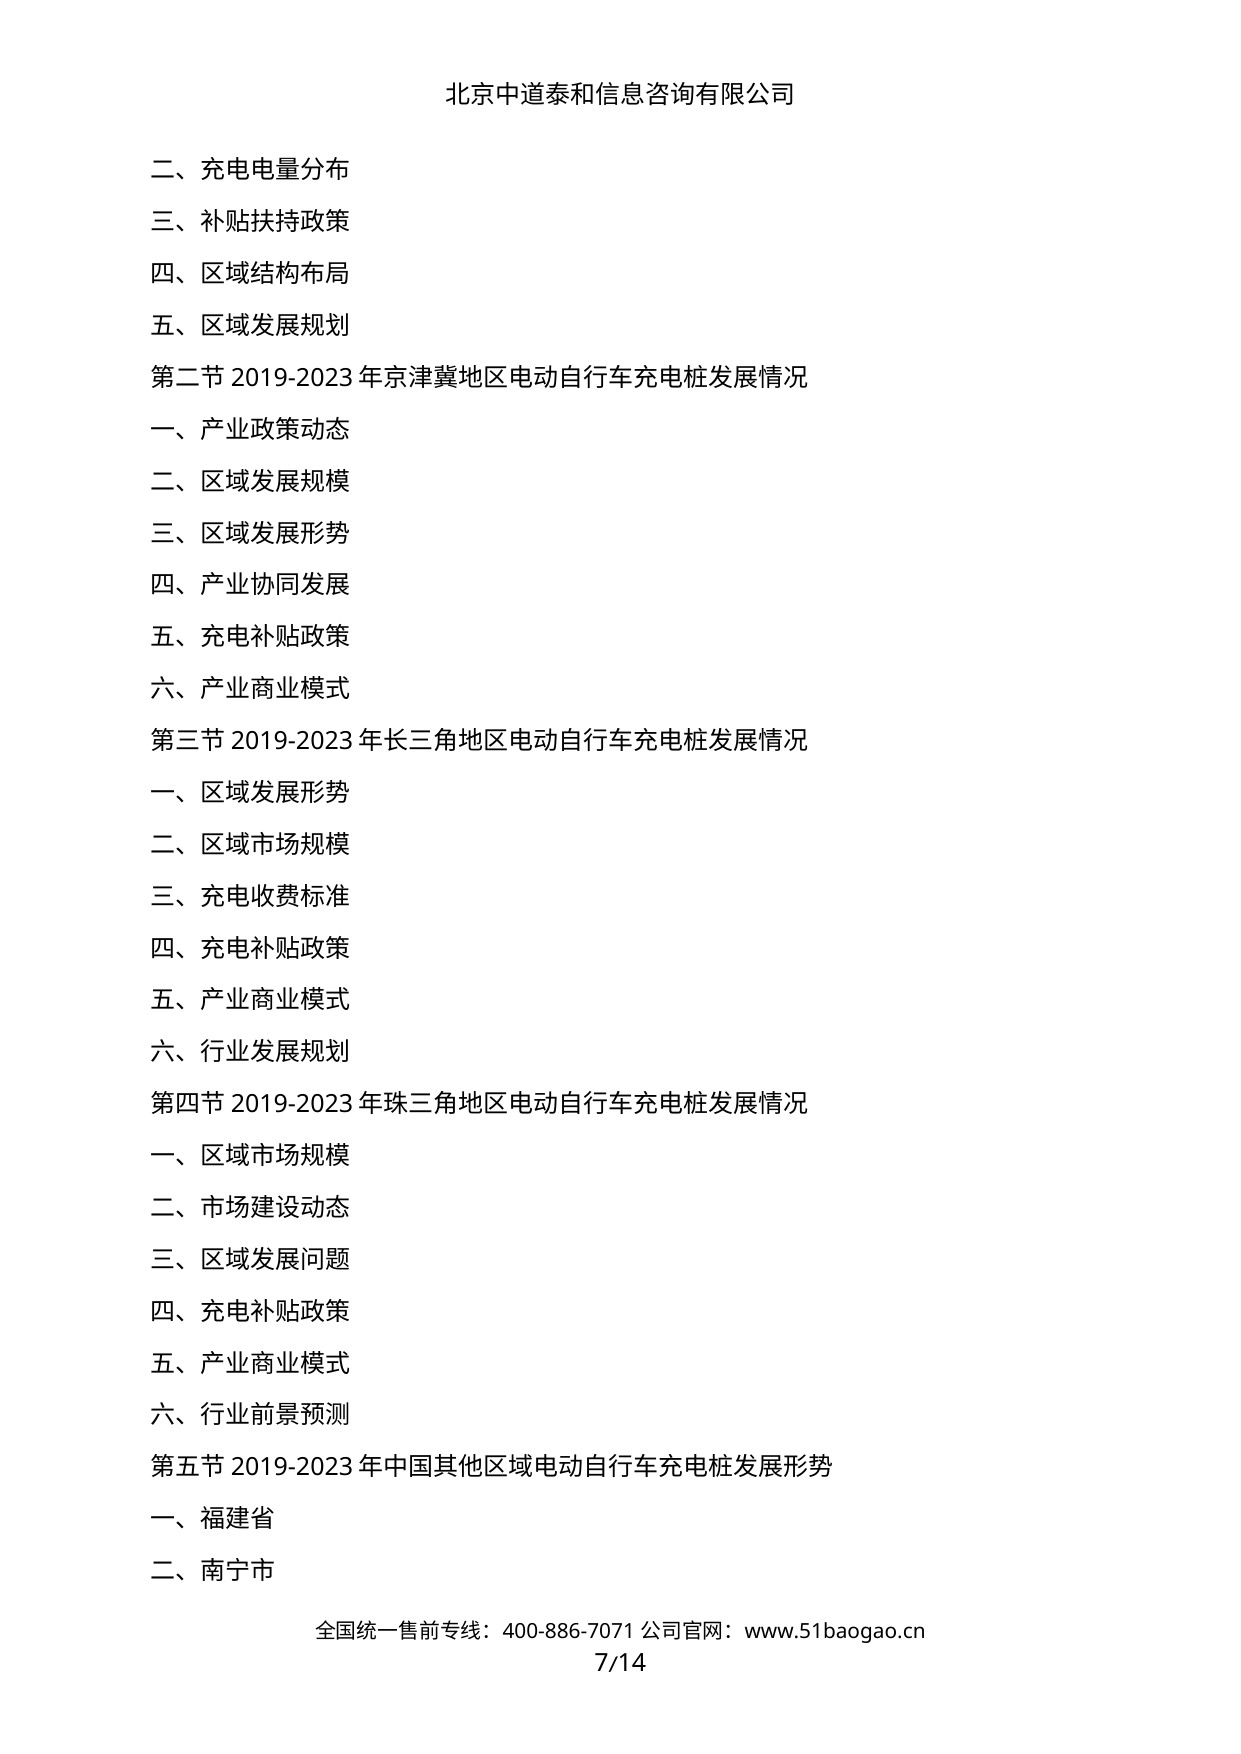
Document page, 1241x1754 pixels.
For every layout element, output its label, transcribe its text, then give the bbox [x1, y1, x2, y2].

text 四、区域结构布局 [150, 254, 1090, 290]
text 五、充电补贴政策 [150, 617, 1090, 653]
text 二、南宁市 [150, 1551, 1090, 1587]
text 三、区域发展问题 [150, 1239, 1090, 1276]
text 二、区域发展规模 [150, 461, 1090, 497]
text 五、产业商业模式 [150, 1343, 1090, 1379]
text 一、福建省 [150, 1499, 1090, 1535]
text 六、行业前景预测 [150, 1395, 1090, 1431]
text 二、市场建设动态 [150, 1187, 1090, 1224]
text 第三节 2019-2023年长三角地区电动自行车充电桩发展情况 [150, 721, 1090, 757]
text 第五节 2019-2023年中国其他区域电动自行车充电桩发展形势 [150, 1447, 1090, 1483]
text 四、充电补贴政策 [150, 928, 1090, 964]
text 三、补贴扶持政策 [150, 202, 1090, 238]
text 五、产业商业模式 [150, 980, 1090, 1016]
text 二、区域市场规模 [150, 824, 1090, 861]
text 二、充电电量分布 [150, 150, 1090, 186]
text 一、产业政策动态 [150, 409, 1090, 446]
text 四、产业协同发展 [150, 565, 1090, 601]
text 第二节 2019-2023年京津冀地区电动自行车充电桩发展情况 [150, 357, 1090, 394]
text 一、区域发展形势 [150, 772, 1090, 809]
text 四、充电补贴政策 [150, 1291, 1090, 1327]
text 三、充电收费标准 [150, 876, 1090, 912]
text 一、区域市场规模 [150, 1136, 1090, 1172]
text 六、行业发展规划 [150, 1032, 1090, 1068]
text 第四节 2019-2023年珠三角地区电动自行车充电桩发展情况 [150, 1084, 1090, 1120]
text 三、区域发展形势 [150, 513, 1090, 549]
text 五、区域发展规划 [150, 306, 1090, 342]
text 六、产业商业模式 [150, 669, 1090, 705]
